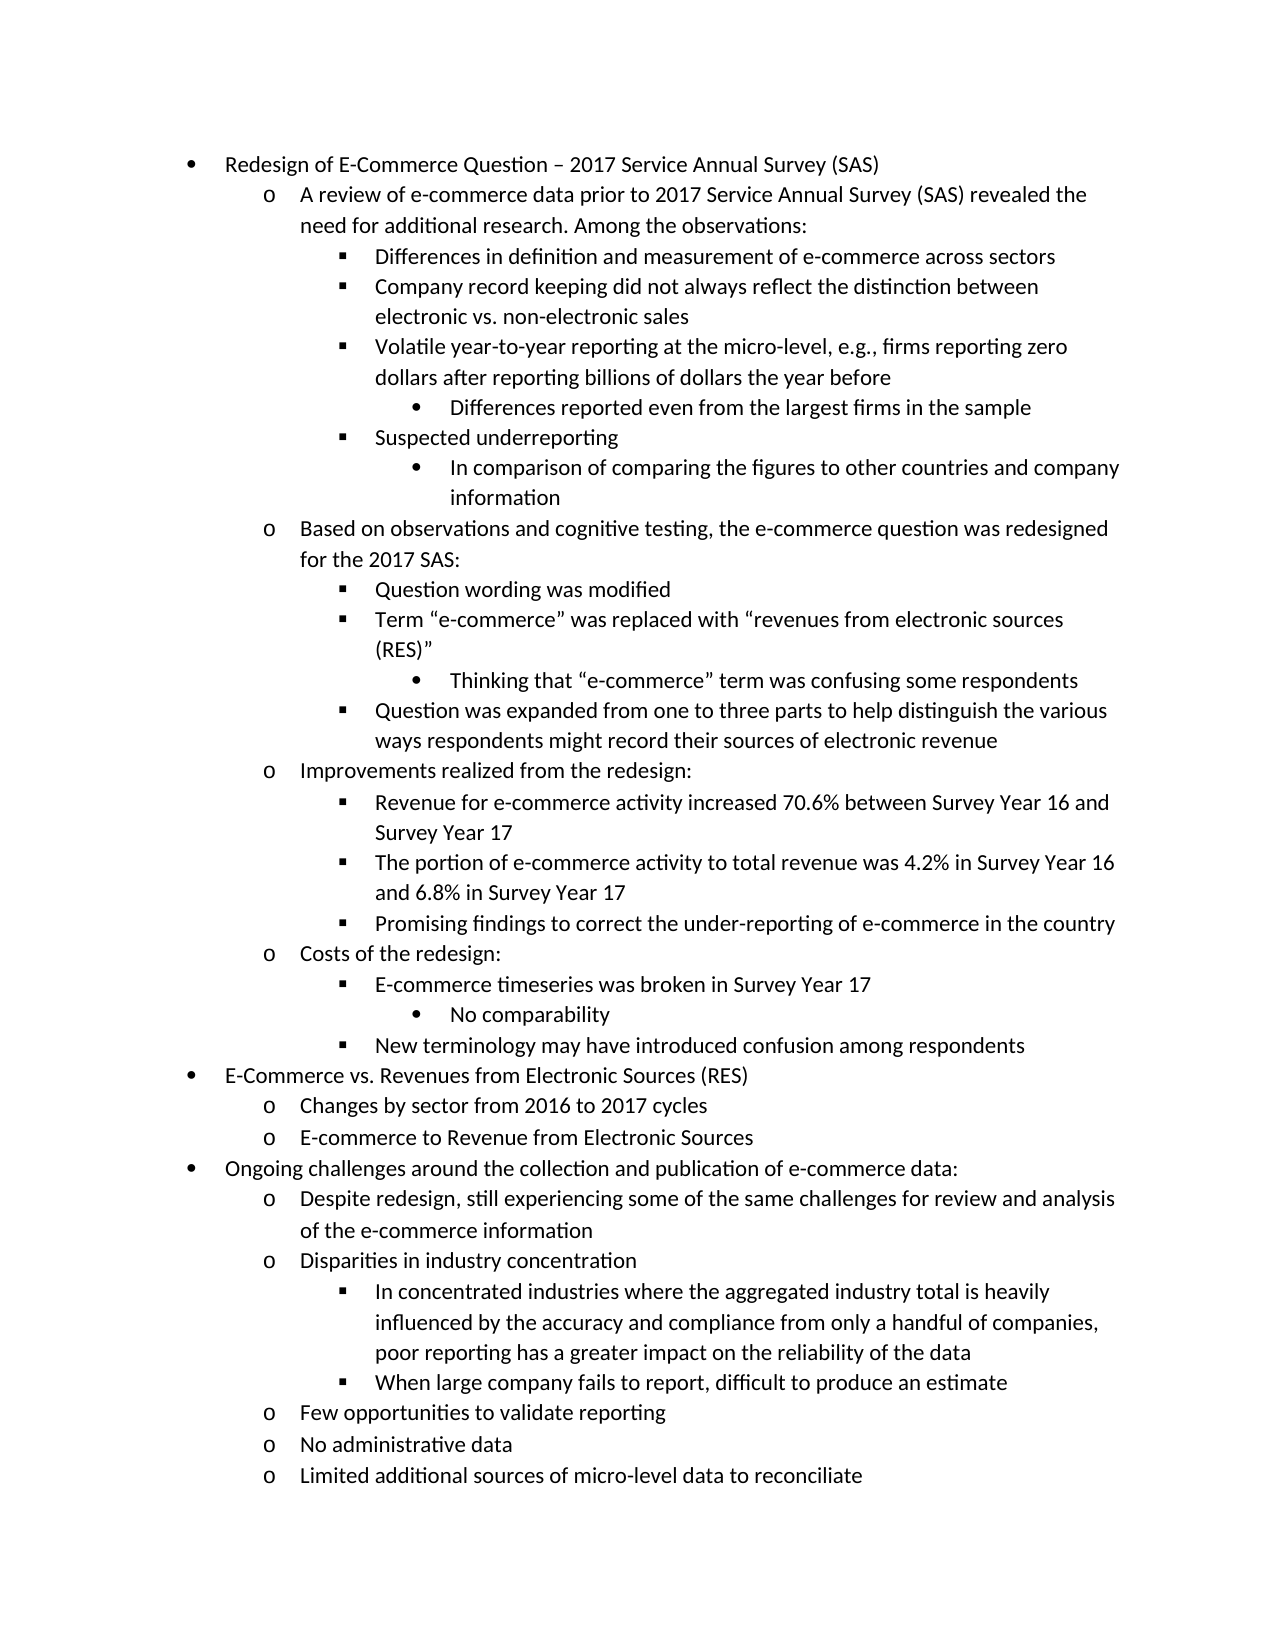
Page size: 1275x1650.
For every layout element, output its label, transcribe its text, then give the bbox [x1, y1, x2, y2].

list The portion of e-commerce activity to total revenue was 4.2% in Survey Year 16 and 6.8% in Survey Year 17 [337, 848, 1125, 907]
list Suspected underreporting [337, 423, 1125, 451]
list Thinking that “e-commerce” term was confusing some respondents [412, 666, 1125, 694]
list Improvements realized from the redesign: [262, 756, 1125, 786]
list E-Commerce vs. Revenues from Electronic Sources (RES) [187, 1061, 1125, 1089]
list Promising findings to correct the under-reporting of e-commerce in the country [337, 909, 1125, 937]
list Redesign of E-Commerce Question – 2017 Service Annual Survey (SAS) [187, 150, 1125, 178]
list New terminology may have introduced confusion among respondents [337, 1031, 1125, 1059]
list No comparability [412, 1001, 1125, 1029]
list Few opportunities to validate reporting [262, 1398, 1125, 1427]
list E-commerce timeseries was broken in Survey Year 17 [337, 970, 1125, 998]
list Costs of the redesign: [262, 939, 1125, 968]
list Despite redesign, still experiencing some of the same challenges for review and analysis of the e-commerce information [262, 1184, 1125, 1244]
list Volatile year-to-year reporting at the micro-level, e.g., firms reporting zero dollars after reporting billions of dollars the year before [337, 332, 1125, 391]
list No administrative data [262, 1430, 1125, 1459]
list Limited additional sources of micro-level data to reconciliate [262, 1461, 1125, 1490]
list In concentrated industries where the aggregated industry total is heavily influenced by the accuracy and compliance from only a handful of companies, poor reporting has a greater impact on the reliability of the data [337, 1277, 1125, 1366]
list E-commerce to Revenue from Electronic Sources [262, 1123, 1125, 1152]
list A review of e-commerce data prior to 2017 Service Annual Survey (SAS) revealed the need for additional research. Among the observations: [262, 180, 1125, 239]
list Ongoing challenges around the collection and publication of e-commerce data: [187, 1154, 1125, 1182]
list Differences in definition and measurement of e-commerce across sectors [337, 242, 1125, 270]
list Based on observations and cognitive testing, the e-commerce question was redesigned for the 2017 SAS: [262, 514, 1125, 573]
list Disparities in industry concentration [262, 1246, 1125, 1275]
list Term “e-commerce” was replaced with “revenues from electronic sources (RES)” [337, 605, 1125, 664]
list Question was expanded from one to three parts to help distinguish the various ways respondents might record their sources of electronic revenue [337, 696, 1125, 754]
list Revenue for e-commerce activity increased 70.6% between Survey Year 16 and Survey Year 17 [337, 788, 1125, 846]
list When large company fails to report, difficult to produce an estimate [337, 1368, 1125, 1396]
list Differences reported even from the largest firms in the sample [412, 393, 1125, 421]
list Changes by sector from 2016 to 2017 cycles [262, 1091, 1125, 1120]
list In comparison of comparing the figures to other countries and company information [412, 453, 1125, 511]
list Question wording was modified [337, 575, 1125, 603]
list Company record keeping did not always reflect the distinction between electronic vs. non-electronic sales [337, 272, 1125, 330]
